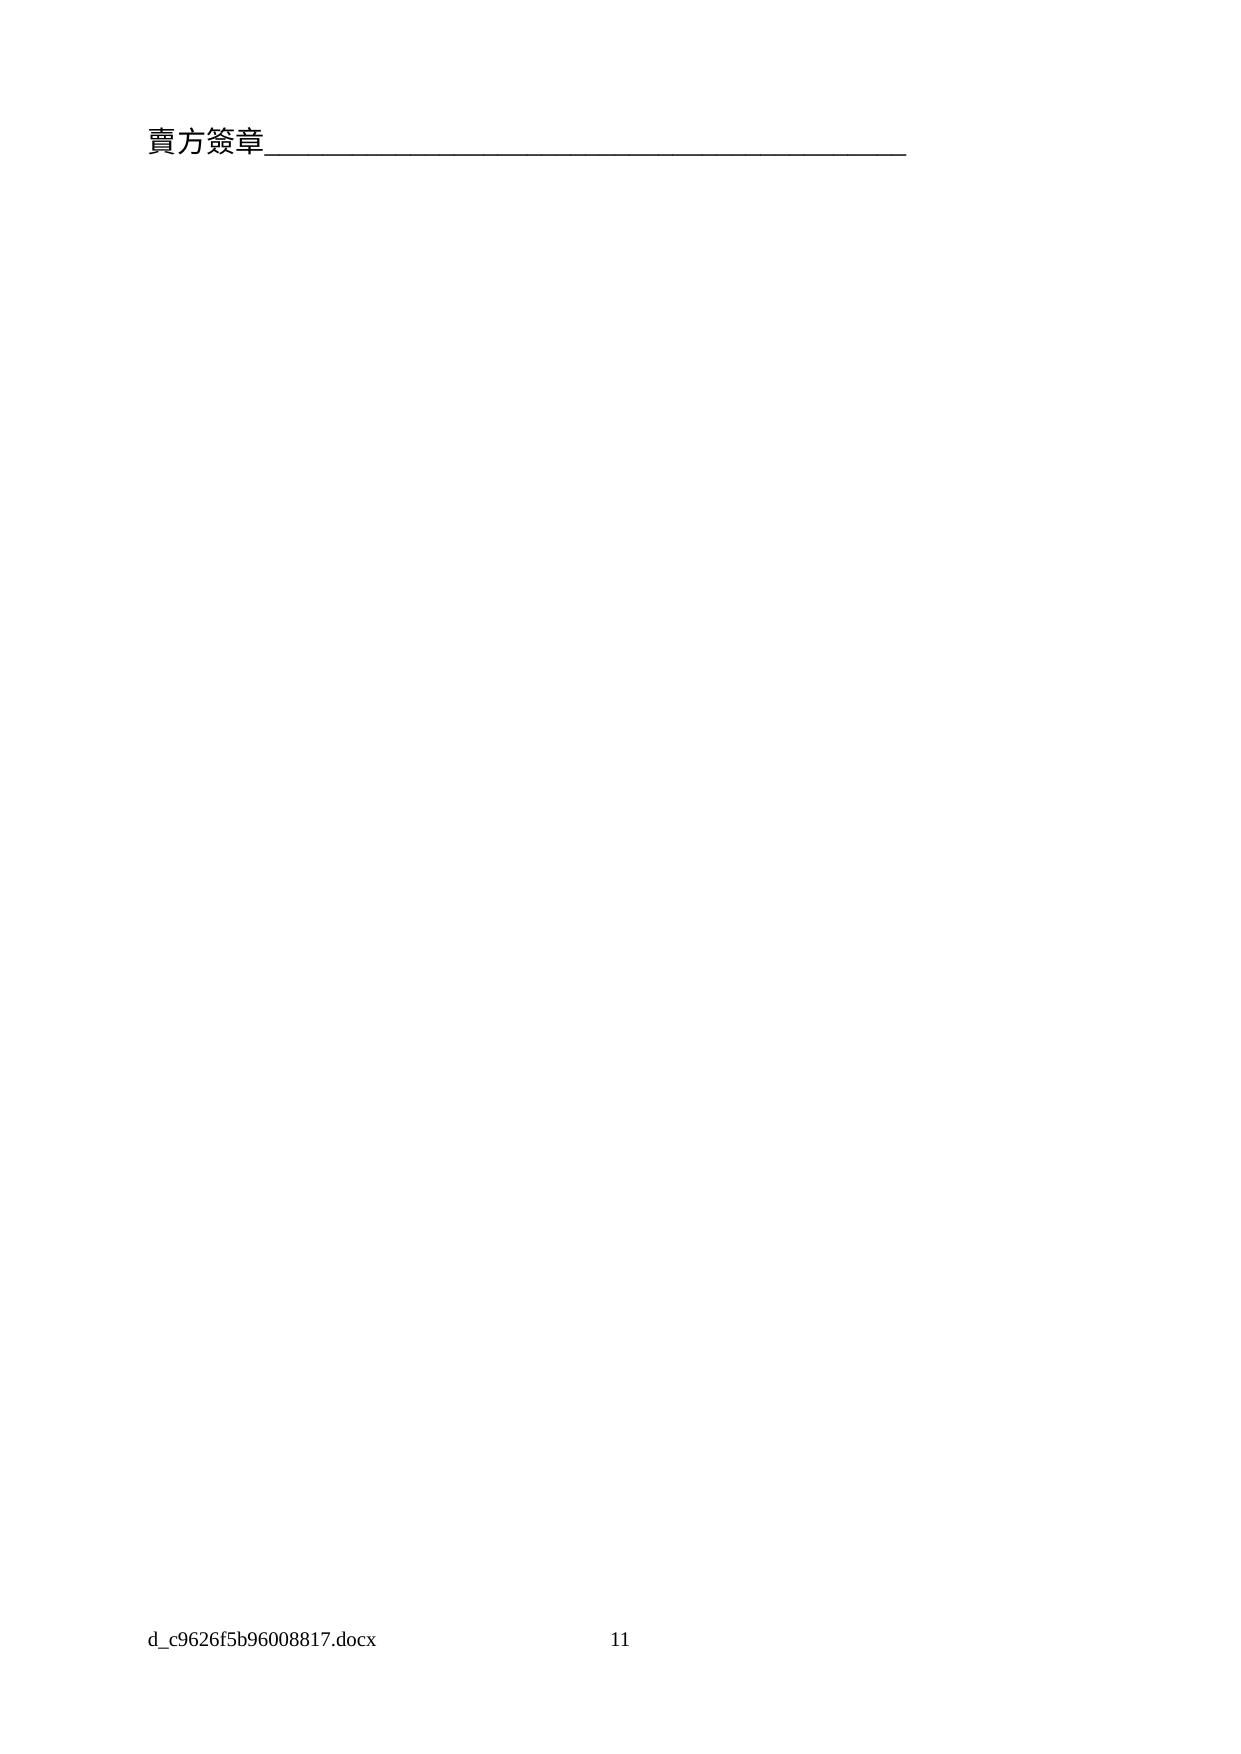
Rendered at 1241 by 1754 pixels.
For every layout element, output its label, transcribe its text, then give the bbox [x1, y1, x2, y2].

text 賣方簽章____________________________________________ [148, 118, 1092, 160]
